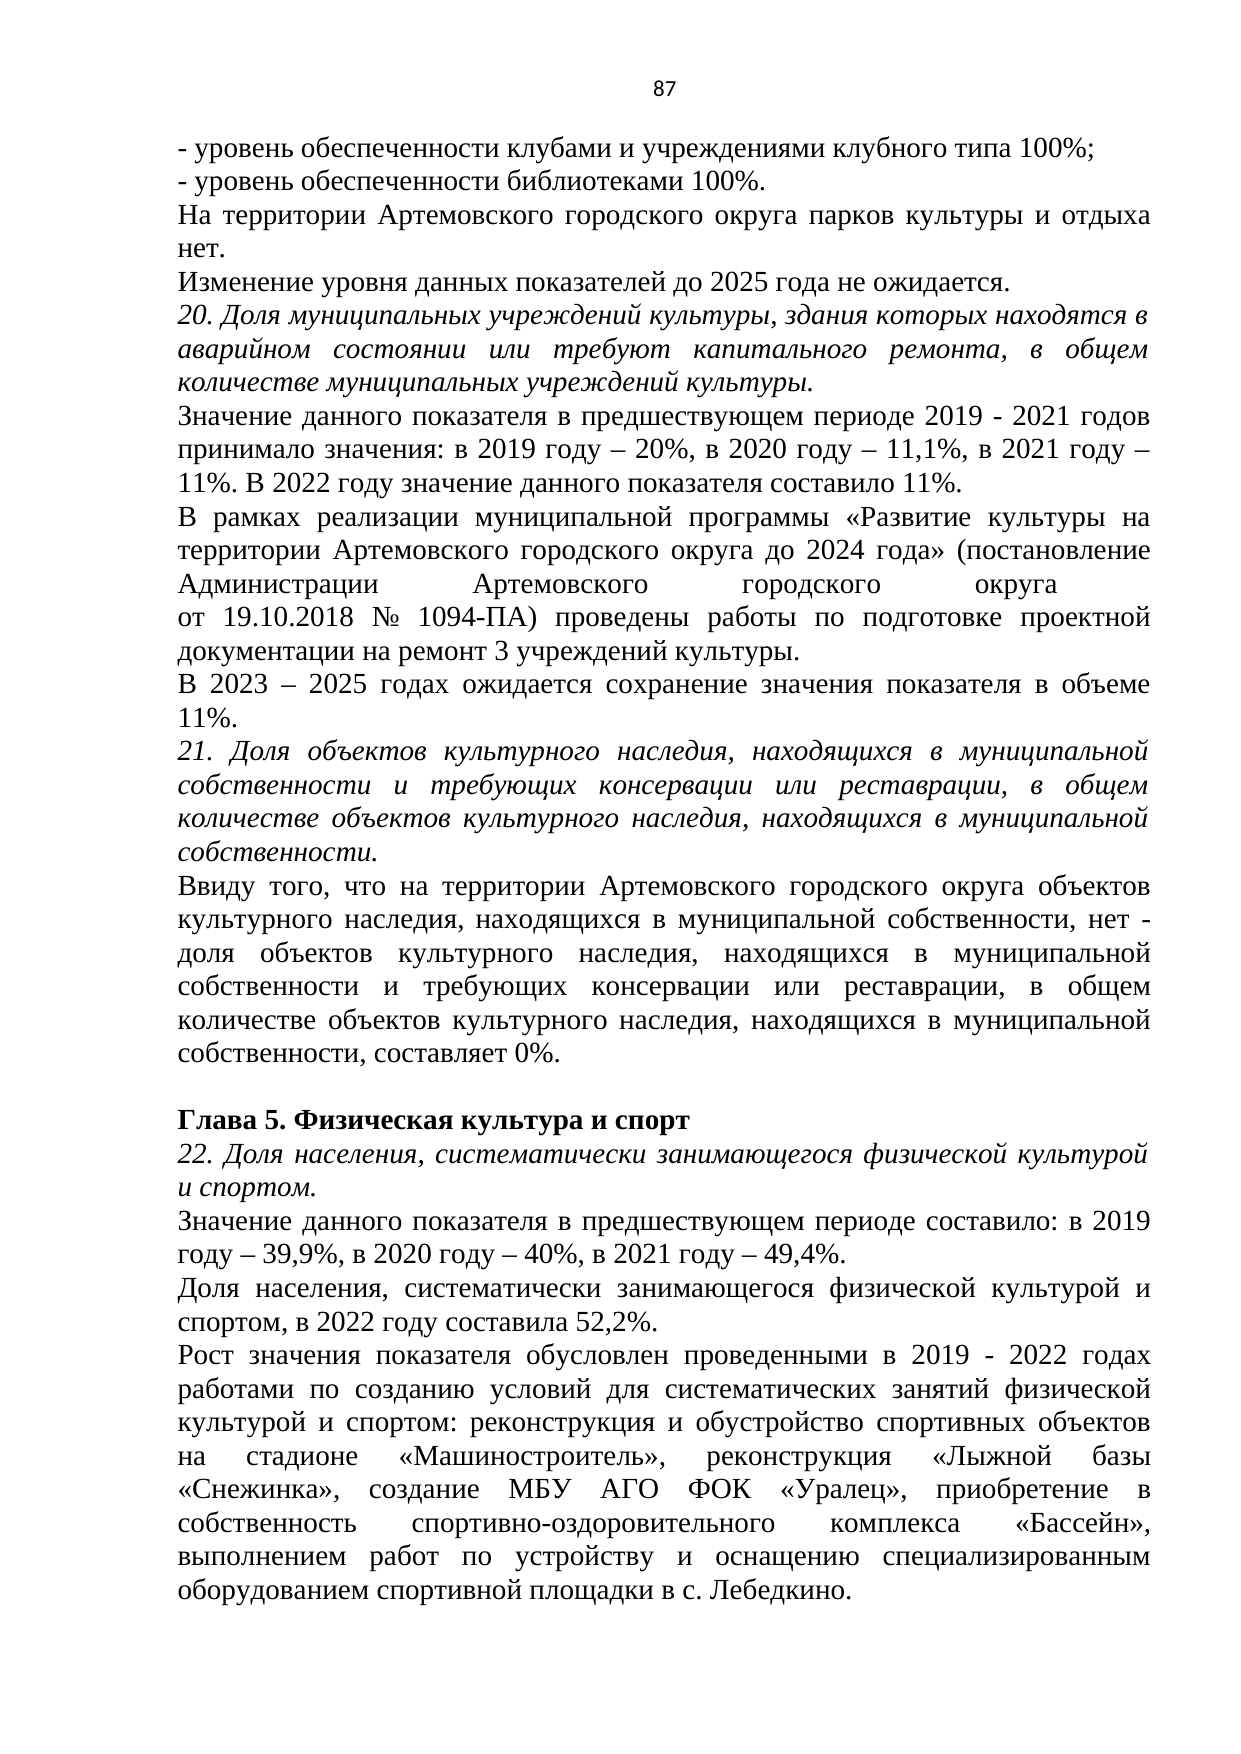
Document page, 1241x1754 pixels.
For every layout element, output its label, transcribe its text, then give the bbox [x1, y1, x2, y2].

text Ввиду того, что на территории Артемовского городского округа объектов культурного наследия, находящихся в муниципальной собственности, нет - доля объектов культурного наследия, находящихся в муниципальной собственности и требующих консервации или реставрации, в общем количестве объектов культурного наследия, находящихся в муниципальной собственности, составляет 0%. [177, 868, 1152, 1069]
text 22. Доля населения, систематически занимающегося физической культурой и спортом. [177, 1136, 1152, 1203]
text Значение данного показателя в предшествующем периоде 2019 - 2021 годов принимало значения: в 2019 году – 20%, в 2020 году – 11,1%, в 2021 году – 11%. В 2022 году значение данного показателя составило 11%. [177, 398, 1152, 499]
text 21. Доля объектов культурного наследия, находящихся в муниципальной собственности и требующих консервации или реставрации, в общем количестве объектов культурного наследия, находящихся в муниципальной собственности. [177, 733, 1152, 868]
text - уровень обеспеченности библиотеками 100%. [177, 163, 1152, 197]
text - уровень обеспеченности клубами и учреждениями клубного типа 100%; [177, 130, 1152, 163]
text Изменение уровня данных показателей до 2025 года не ожидается. [177, 264, 1152, 297]
text 20. Доля муниципальных учреждений культуры, здания которых находятся в аварийном состоянии или требуют капитального ремонта, в общем количестве муниципальных учреждений культуры. [177, 297, 1152, 398]
text Значение данного показателя в предшествующем периоде составило: в 2019 году – 39,9%, в 2020 году – 40%, в 2021 году – 49,4%. [177, 1203, 1152, 1270]
text Глава 5. Физическая культура и спорт [177, 1102, 1152, 1136]
text В рамках реализации муниципальной программы «Развитие культуры на территории Артемовского городского округа до 2024 года» (постановление Администрации Артемовского городского округа от 19.10.2018 № 1094-ПА) проведены работы по подготовке проектной документации на ремонт 3 учреждений культуры. [177, 499, 1152, 666]
text В 2023 – 2025 годах ожидается сохранение значения показателя в объеме 11%. [177, 666, 1152, 733]
text Рост значения показателя обусловлен проведенными в 2019 - 2022 годах работами по созданию условий для систематических занятий физической культурой и спортом: реконструкция и обустройство спортивных объектов на стадионе «Машиностроитель», реконструкция «Лыжной базы «Снежинка», создание МБУ АГО ФОК «Уралец», приобретение в собственность спортивно-оздоровительного комплекса «Бассейн», выполнением работ по устройству и оснащению специализированным оборудованием спортивной площадки в с. Лебедкино. [177, 1337, 1152, 1606]
text Доля населения, систематически занимающегося физической культурой и спортом, в 2022 году составила 52,2%. [177, 1270, 1152, 1337]
text На территории Артемовского городского округа парков культуры и отдыха нет. [177, 197, 1152, 264]
